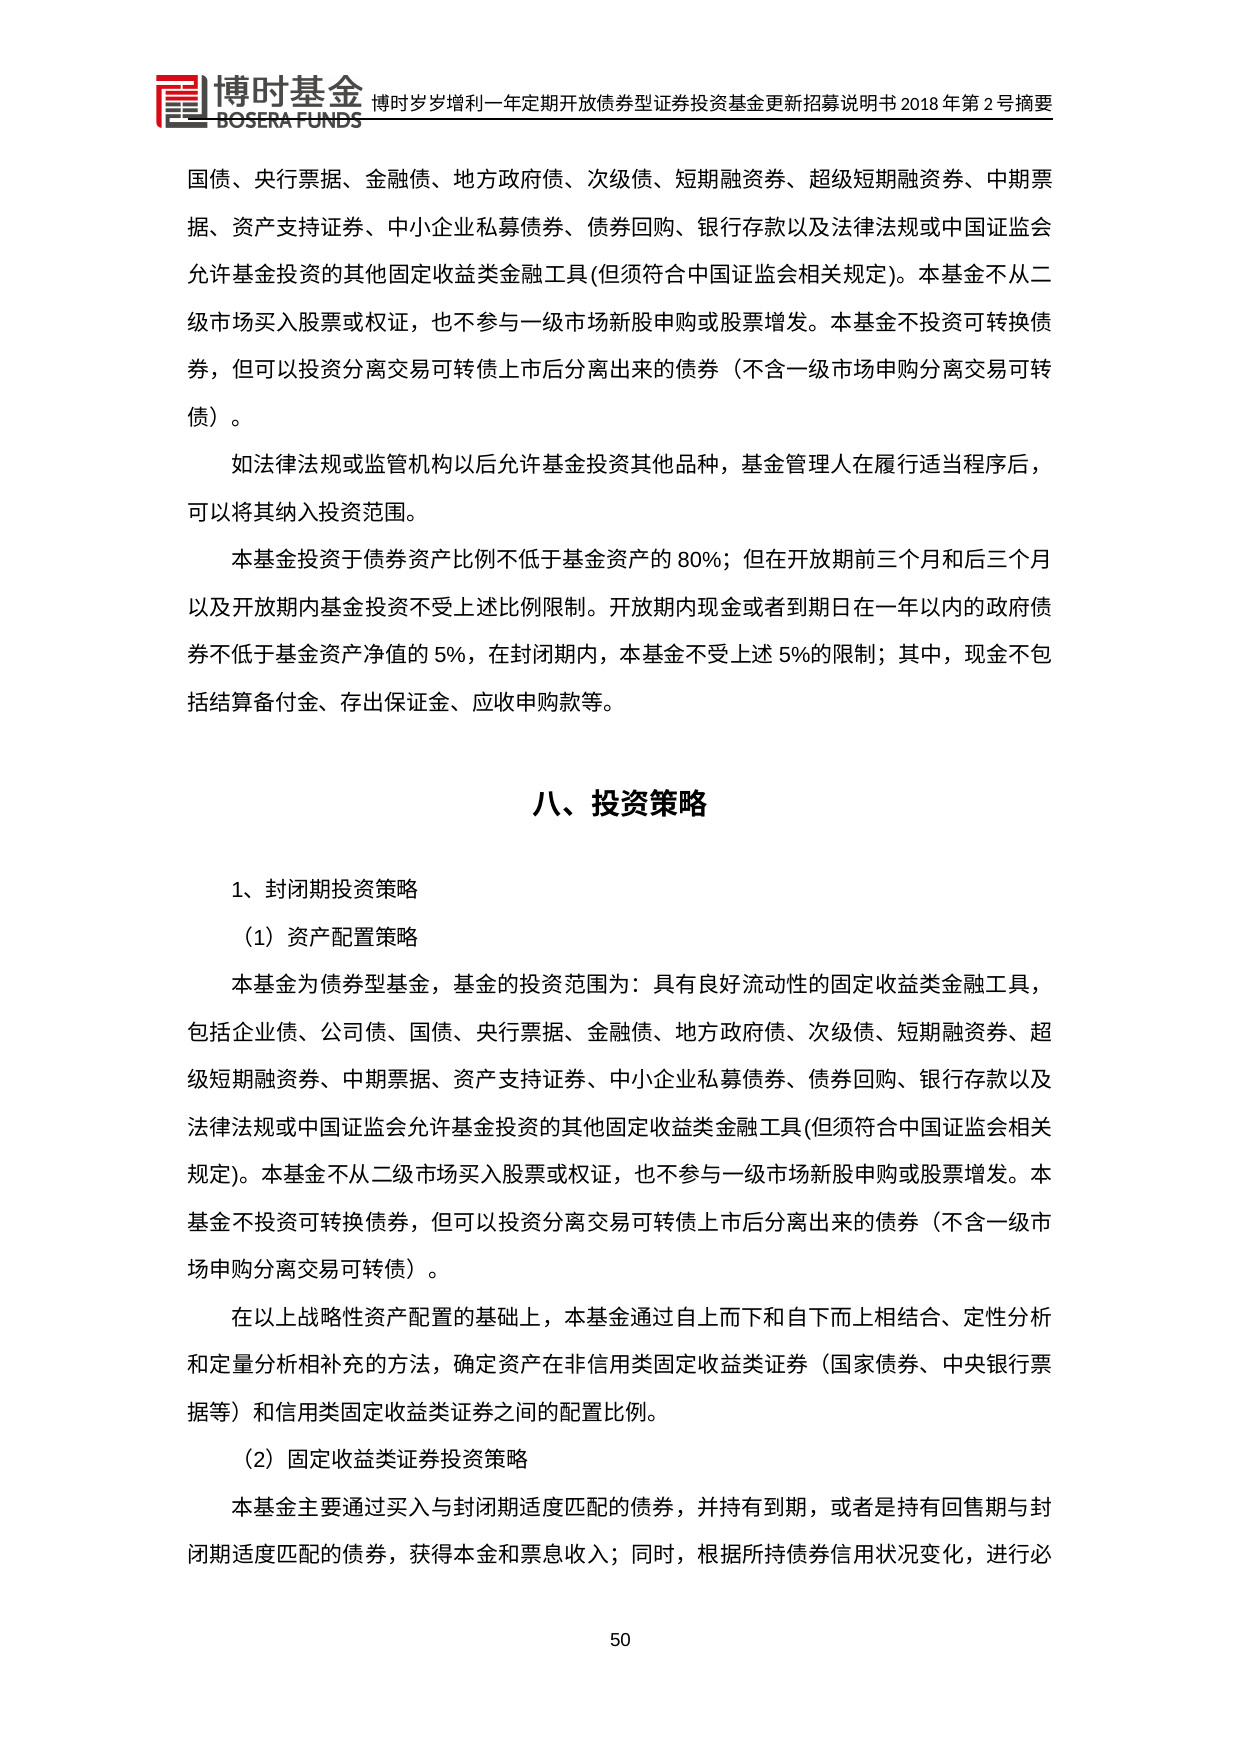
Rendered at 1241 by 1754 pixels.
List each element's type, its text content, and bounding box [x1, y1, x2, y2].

text （2）固定收益类证券投资策略 [187, 1442, 1053, 1474]
picture [156, 75, 363, 128]
text 在以上战略性资产配置的基础上，本基金通过自上而下和自下而上相结合、定性分析和定量分析相补充的方法，确定资产在非信用类固定收益类证券（国家债券、中央银行票据等）和信用类固定收益类证券之间的配置比例。 [187, 1299, 1053, 1426]
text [187, 162, 1053, 431]
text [187, 1489, 1053, 1569]
text （1）资产配置策略 [187, 919, 1053, 951]
text 如法律法规或监管机构以后允许基金投资其他品种，基金管理人在履行适当程序后，可以将其纳入投资范围。 [187, 447, 1053, 526]
text 1、封闭期投资策略 [187, 872, 1053, 904]
text 八、投资策略 [187, 769, 1053, 834]
text 本基金为债券型基金，基金的投资范围为：具有良好流动性的固定收益类金融工具，包括企业债、公司债、国债、央行票据、金融债、地方政府债、次级债、短期融资券、超级短期融资券、中期票据、资产支持证券、中小企业私募债券、债券回购、银行存款以及法律法规或中国证监会允许基金投资的其他固定收益类金融工具(但须符合中国证监会相关规定)。本基金不从二级市场买入股票或权证，也不参与一级市场新股申购或股票增发。本基金不投资可转换债券，但可以投资分离交易可转债上市后分离出来的债券（不含一级市场申购分离交易可转债）。 [187, 967, 1053, 1284]
text 本基金投资于债券资产比例不低于基金资产的80%；但在开放期前三个月和后三个月以及开放期内基金投资不受上述比例限制。开放期内现金或者到期日在一年以内的政府债券不低于基金资产净值的5%，在封闭期内，本基金不受上述5%的限制；其中，现金不包括结算备付金、存出保证金、应收申购款等。 [187, 542, 1053, 716]
